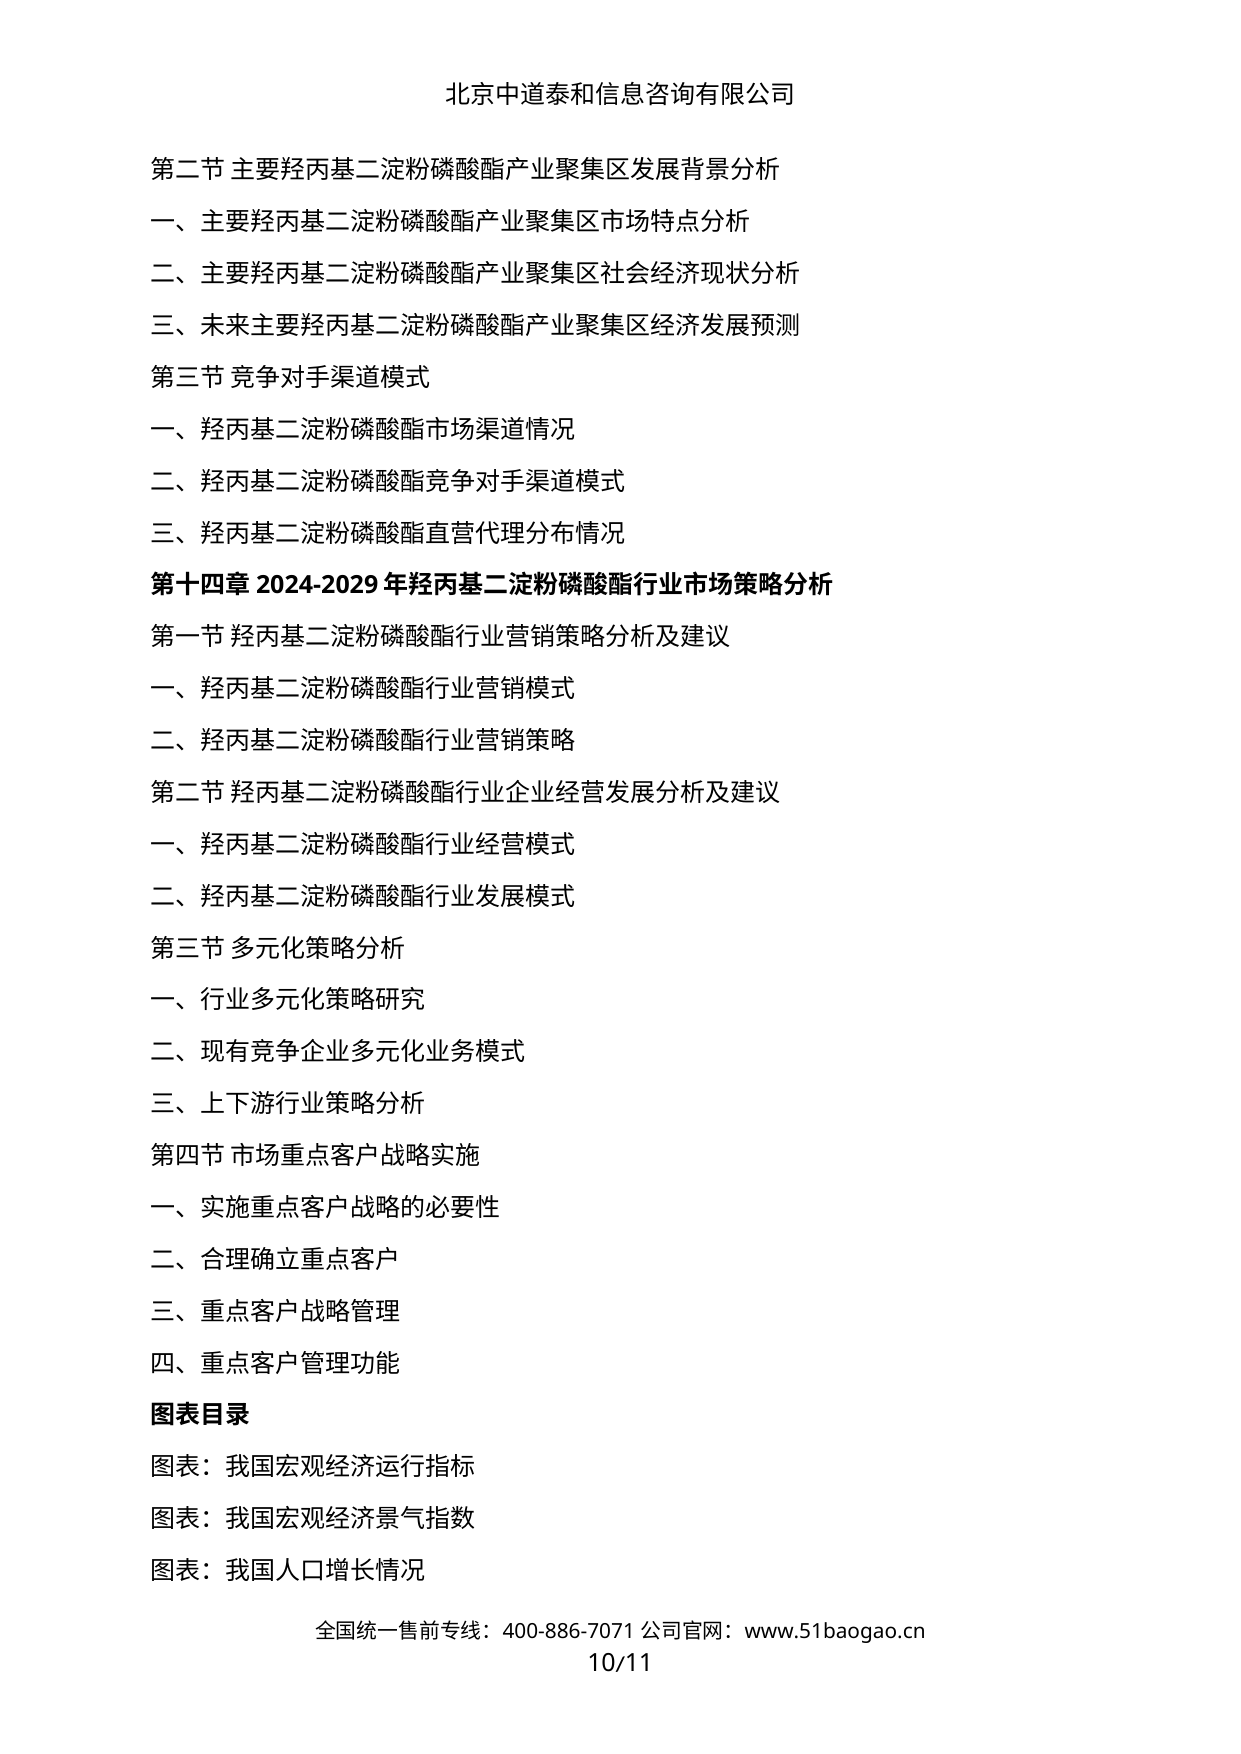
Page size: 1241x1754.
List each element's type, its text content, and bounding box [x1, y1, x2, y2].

text 三、羟丙基二淀粉磷酸酯直营代理分布情况 [150, 513, 1090, 549]
text 图表目录 [150, 1395, 1090, 1431]
text 第十四章 2024-2029年羟丙基二淀粉磷酸酯行业市场策略分析 [150, 565, 1090, 601]
text 一、主要羟丙基二淀粉磷酸酯产业聚集区市场特点分析 [150, 202, 1090, 238]
text 二、羟丙基二淀粉磷酸酯竞争对手渠道模式 [150, 461, 1090, 497]
text 第二节 羟丙基二淀粉磷酸酯行业企业经营发展分析及建议 [150, 772, 1090, 809]
text 一、羟丙基二淀粉磷酸酯行业经营模式 [150, 824, 1090, 861]
text 第一节 羟丙基二淀粉磷酸酯行业营销策略分析及建议 [150, 617, 1090, 653]
text 第二节 主要羟丙基二淀粉磷酸酯产业聚集区发展背景分析 [150, 150, 1090, 186]
text 三、未来主要羟丙基二淀粉磷酸酯产业聚集区经济发展预测 [150, 306, 1090, 342]
text 二、主要羟丙基二淀粉磷酸酯产业聚集区社会经济现状分析 [150, 254, 1090, 290]
text 三、上下游行业策略分析 [150, 1084, 1090, 1120]
text 第三节 竞争对手渠道模式 [150, 357, 1090, 394]
text 一、羟丙基二淀粉磷酸酯行业营销模式 [150, 669, 1090, 705]
text 二、羟丙基二淀粉磷酸酯行业营销策略 [150, 721, 1090, 757]
text 第三节 多元化策略分析 [150, 928, 1090, 964]
text 第四节 市场重点客户战略实施 [150, 1136, 1090, 1172]
text 二、现有竞争企业多元化业务模式 [150, 1032, 1090, 1068]
text 二、合理确立重点客户 [150, 1239, 1090, 1276]
text 三、重点客户战略管理 [150, 1291, 1090, 1327]
text 图表：我国人口增长情况 [150, 1551, 1090, 1587]
text 一、实施重点客户战略的必要性 [150, 1187, 1090, 1224]
text 图表：我国宏观经济运行指标 [150, 1447, 1090, 1483]
text 二、羟丙基二淀粉磷酸酯行业发展模式 [150, 876, 1090, 912]
text 一、行业多元化策略研究 [150, 980, 1090, 1016]
text 一、羟丙基二淀粉磷酸酯市场渠道情况 [150, 409, 1090, 446]
text 图表：我国宏观经济景气指数 [150, 1499, 1090, 1535]
text 四、重点客户管理功能 [150, 1343, 1090, 1379]
